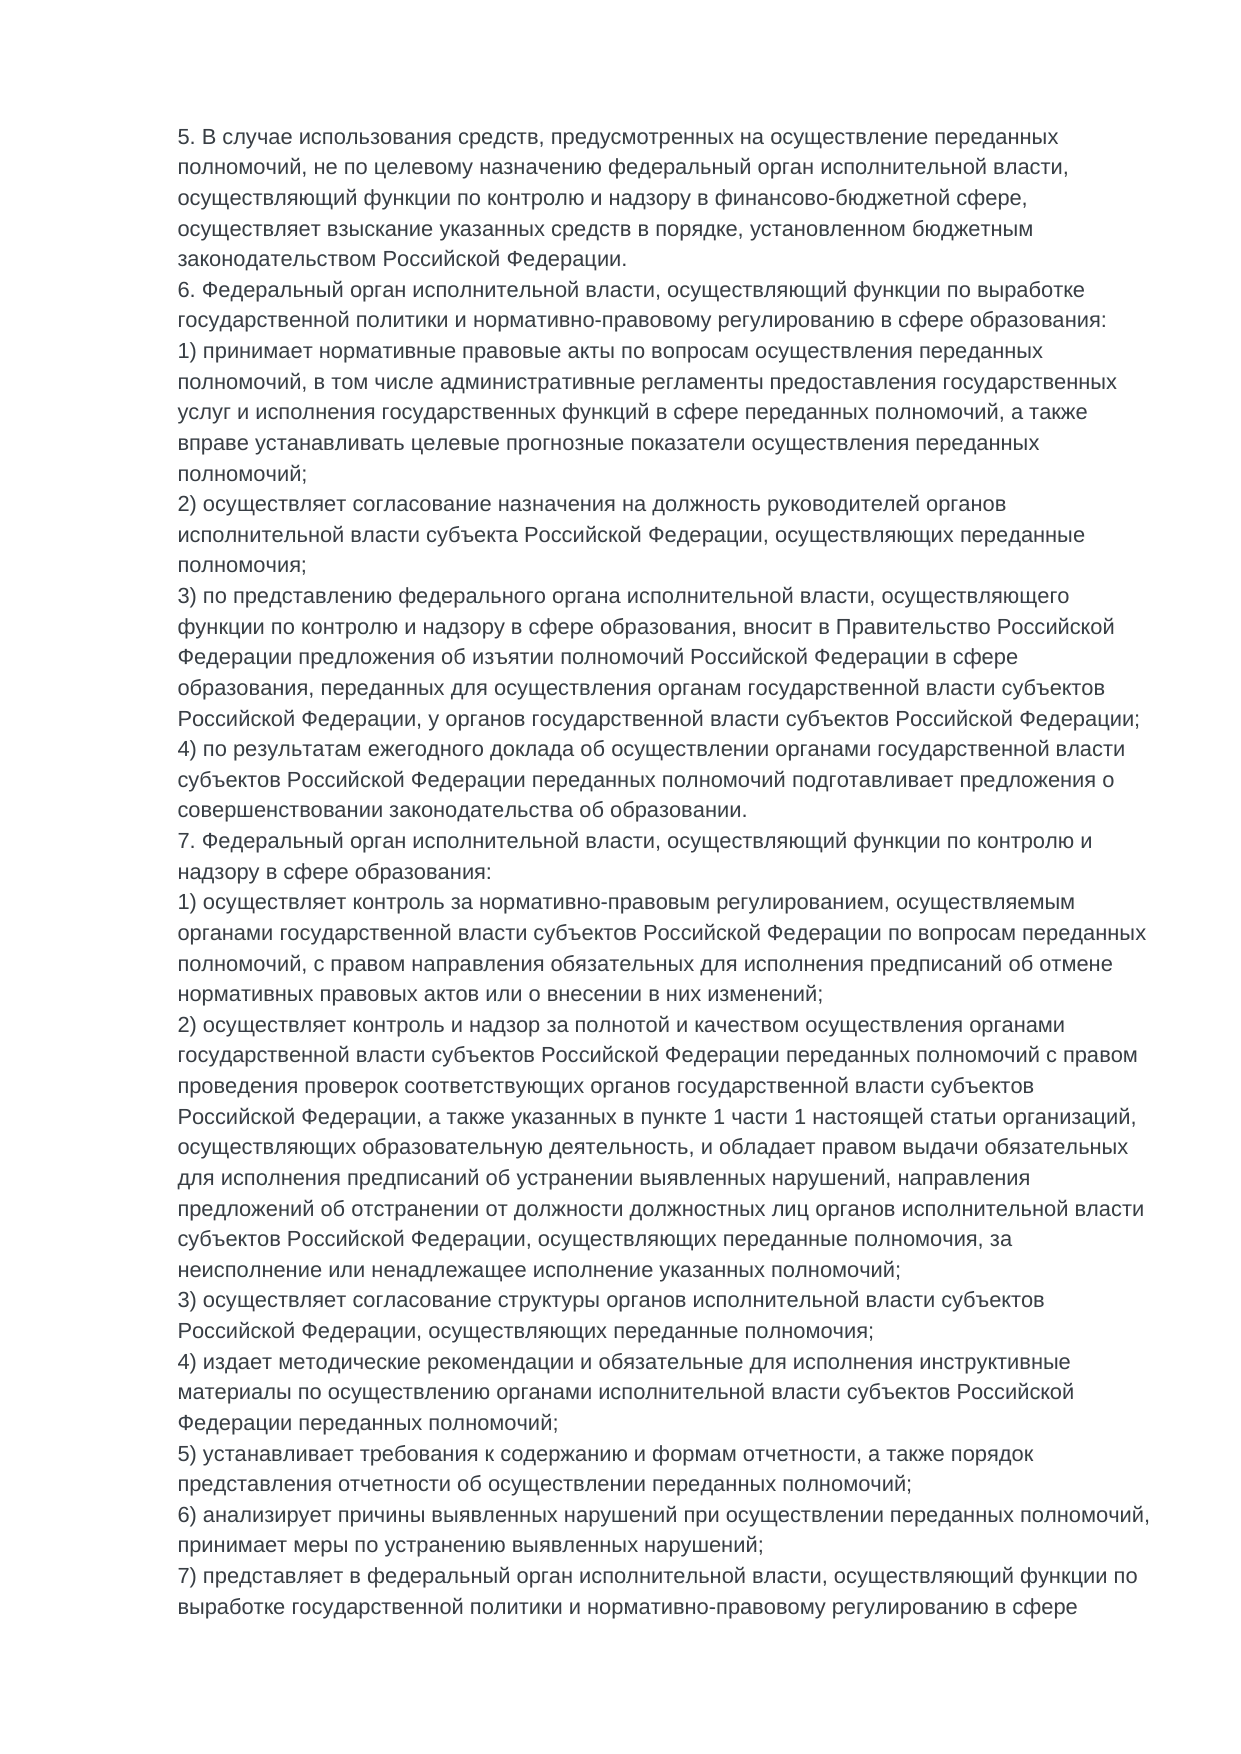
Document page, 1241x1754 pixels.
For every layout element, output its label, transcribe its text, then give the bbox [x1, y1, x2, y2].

text 1) принимает нормативные правовые акты по вопросам осуществления переданных полномочий, в том числе административные регламенты предоставления государственных услуг и исполнения государственных функций в сфере переданных полномочий, а также вправе устанавливать целевые прогнозные показатели осуществления переданных полномочий; [177, 332, 1152, 486]
text 6. Федеральный орган исполнительной власти, осуществляющий функции по выработке государственной политики и нормативно-правовому регулированию в сфере образования: [177, 271, 1152, 332]
text 5. В случае использования средств, предусмотренных на осуществление переданных полномочий, не по целевому назначению федеральный орган исполнительной власти, осуществляющий функции по контролю и надзору в финансово-бюджетной сфере, осуществляет взыскание указанных средств в порядке, установленном бюджетным законодательством Российской Федерации. [177, 118, 1152, 271]
text 4) по результатам ежегодного доклада об осуществлении органами государственной власти субъектов Российской Федерации переданных полномочий подготавливает предложения о совершенствовании законодательства об образовании. [177, 731, 1152, 822]
text 5) устанавливает требования к содержанию и формам отчетности, а также порядок представления отчетности об осуществлении переданных полномочий; [177, 1435, 1152, 1496]
text 4) издает методические рекомендации и обязательные для исполнения инструктивные материалы по осуществлению органами исполнительной власти субъектов Российской Федерации переданных полномочий; [177, 1343, 1152, 1435]
text 6) анализирует причины выявленных нарушений при осуществлении переданных полномочий, принимает меры по устранению выявленных нарушений; [177, 1496, 1152, 1557]
text 3) по представлению федерального органа исполнительной власти, осуществляющего функции по контролю и надзору в сфере образования, вносит в Правительство Российской Федерации предложения об изъятии полномочий Российской Федерации в сфере образования, переданных для осуществления органам государственной власти субъектов Российской Федерации, у органов государственной власти субъектов Российской Федерации; [177, 577, 1152, 731]
text 2) осуществляет согласование назначения на должность руководителей органов исполнительной власти субъекта Российской Федерации, осуществляющих переданные полномочия; [177, 486, 1152, 577]
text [177, 1557, 1152, 1619]
text 3) осуществляет согласование структуры органов исполнительной власти субъектов Российской Федерации, осуществляющих переданные полномочия; [177, 1282, 1152, 1343]
text 7. Федеральный орган исполнительной власти, осуществляющий функции по контролю и надзору в сфере образования: [177, 822, 1152, 884]
text 2) осуществляет контроль и надзор за полнотой и качеством осуществления органами государственной власти субъектов Российской Федерации переданных полномочий с правом проведения проверок соответствующих органов государственной власти субъектов Российской Федерации, а также указанных в пункте 1 части 1 настоящей статьи организаций, осуществляющих образовательную деятельность, и обладает правом выдачи обязательных для исполнения предписаний об устранении выявленных нарушений, направления предложений об отстранении от должности должностных лиц органов исполнительной власти субъектов Российской Федерации, осуществляющих переданные полномочия, за неисполнение или ненадлежащее исполнение указанных полномочий; [177, 1006, 1152, 1282]
text 1) осуществляет контроль за нормативно-правовым регулированием, осуществляемым органами государственной власти субъектов Российской Федерации по вопросам переданных полномочий, с правом направления обязательных для исполнения предписаний об отмене нормативных правовых актов или о внесении в них изменений; [177, 884, 1152, 1006]
